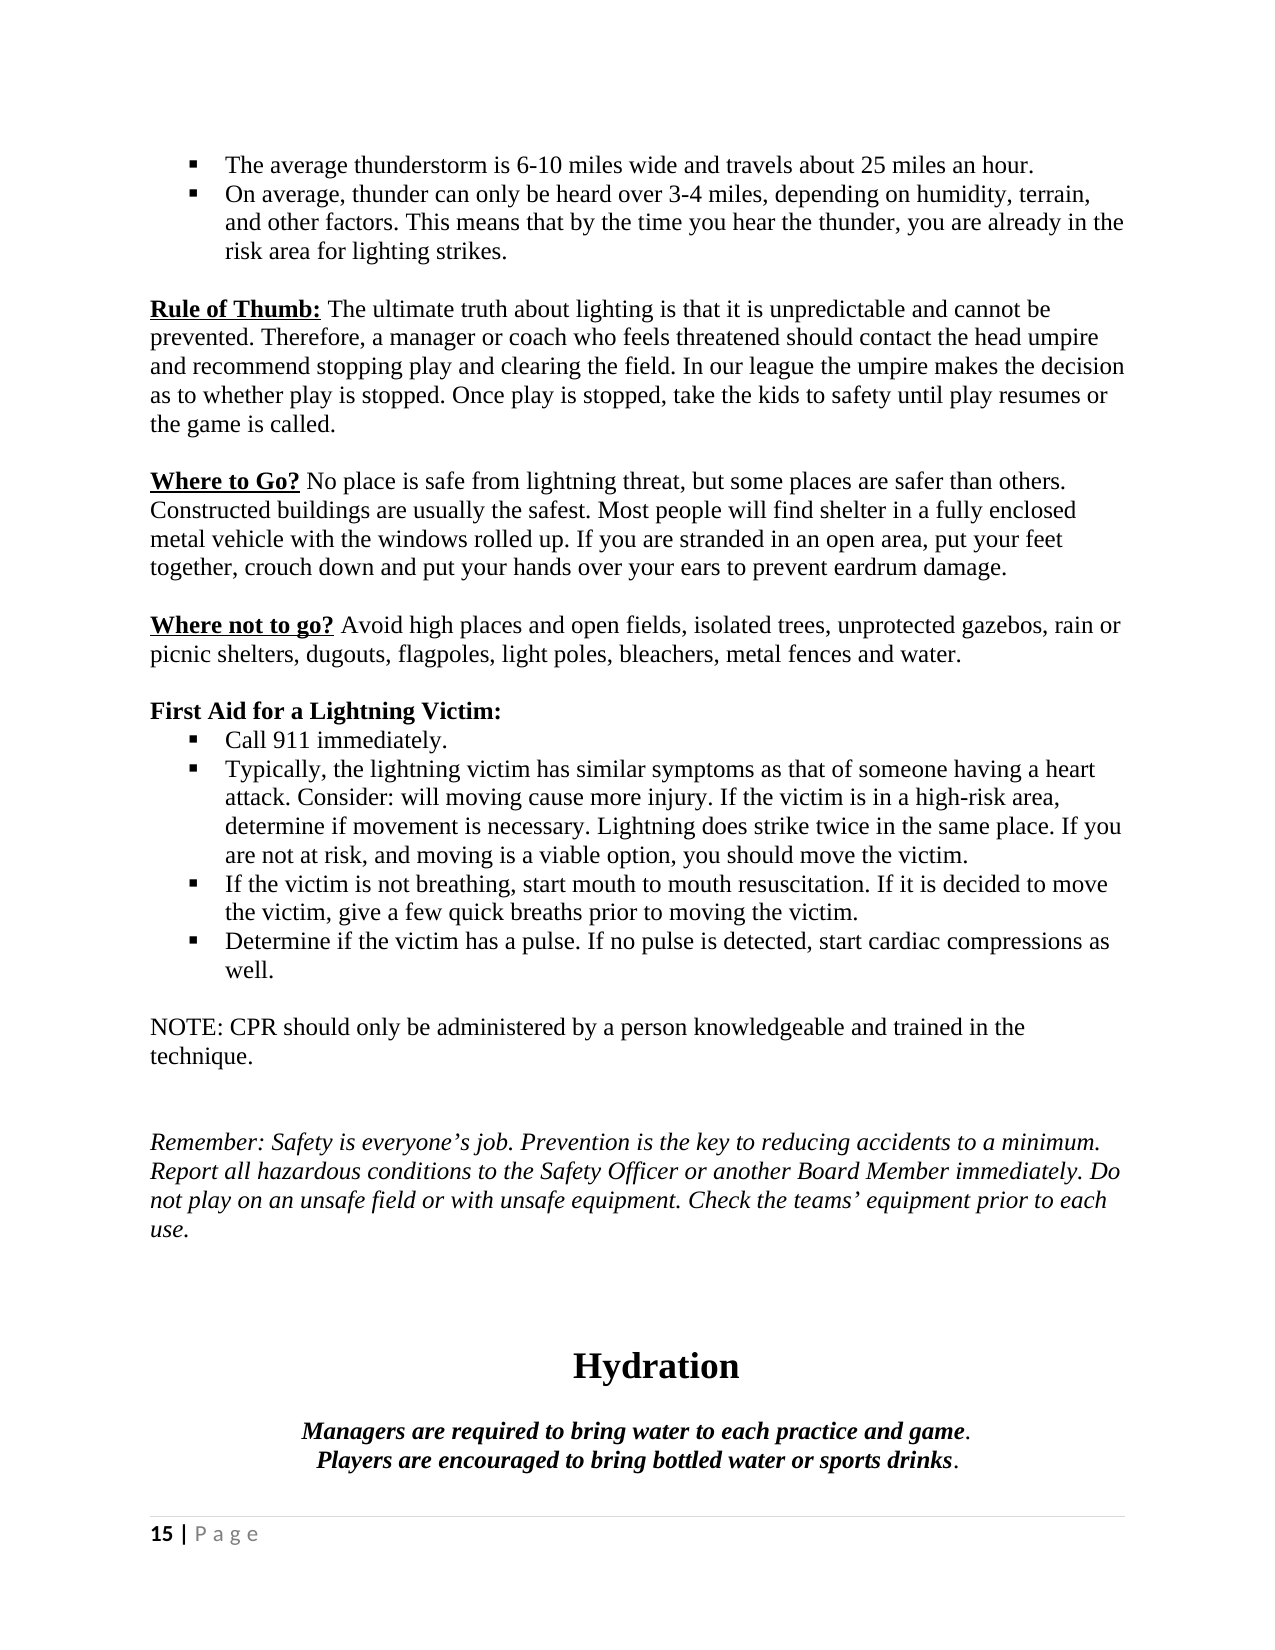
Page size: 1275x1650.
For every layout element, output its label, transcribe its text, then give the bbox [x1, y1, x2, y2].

text Where to Go? No place is safe from lightning threat, but some places are safer than others. Constructed buildings are usually the safest. Most people will find shelter in a fully enclosed metal vehicle with the windows rolled up. If you are stranded in an open area, put your feet together, crouch down and put your hands over your ears to prevent eardrum damage. [150, 466, 1125, 581]
list Typically, the lightning victim has similar symptoms as that of someone having a heart attack. Consider: will moving cause more injury. If the victim is in a high-risk area, determine if movement is necessary. Lightning does strike twice in the same place. If you are not at risk, and moving is a viable option, you should move the victim. [187, 754, 1125, 869]
text NOTE: CPR should only be administered by a person knowledgeable and trained in the technique. [150, 1012, 1125, 1070]
list Determine if the victim has a pulse. If no pulse is detected, start cardiac compressions as well. [187, 926, 1125, 984]
list The average thunderstorm is 6-10 miles wide and travels about 25 miles an hour. [187, 150, 1125, 179]
text Rule of Thumb: The ultimate truth about lighting is that it is unpredictable and cannot be prevented. Therefore, a manager or coach who feels threatened should contact the head umpire and recommend stopping play and clearing the field. In our league the umpire makes the decision as to whether play is stopped. Once play is stopped, take the kids to safety until play resumes or the game is called. [150, 294, 1125, 437]
text Where not to go? Avoid high places and open fields, isolated trees, unprotected gazebos, rain or picnic shelters, dugouts, flagpoles, light poles, bleachers, metal fences and water. [150, 610, 1125, 667]
text Managers are required to bring water to each practice and game. Players are encouraged to bring bottled water or sports drinks. [150, 1416, 1125, 1474]
text Hydration [187, 1344, 1125, 1387]
text First Aid for a Lightning Victim: [150, 696, 1125, 725]
list On average, thunder can only be heard over 3-4 miles, depending on humidity, terrain, and other factors. This means that by the time you hear the thunder, you are already in the risk area for lighting strikes. [187, 179, 1125, 265]
list If the victim is not breathing, start mouth to mouth resuscitation. If it is decided to move the victim, give a few quick breaths prior to moving the victim. [187, 869, 1125, 926]
text Remember: Safety is everyone’s job. Prevention is the key to reducing accidents to a minimum. Report all hazardous conditions to the Safety Officer or another Board Member immediately. Do not play on an unsafe field or with unsafe equipment. Check the teams’ equipment prior to each use. [150, 1127, 1125, 1242]
list Call 911 immediately. [187, 725, 1125, 754]
